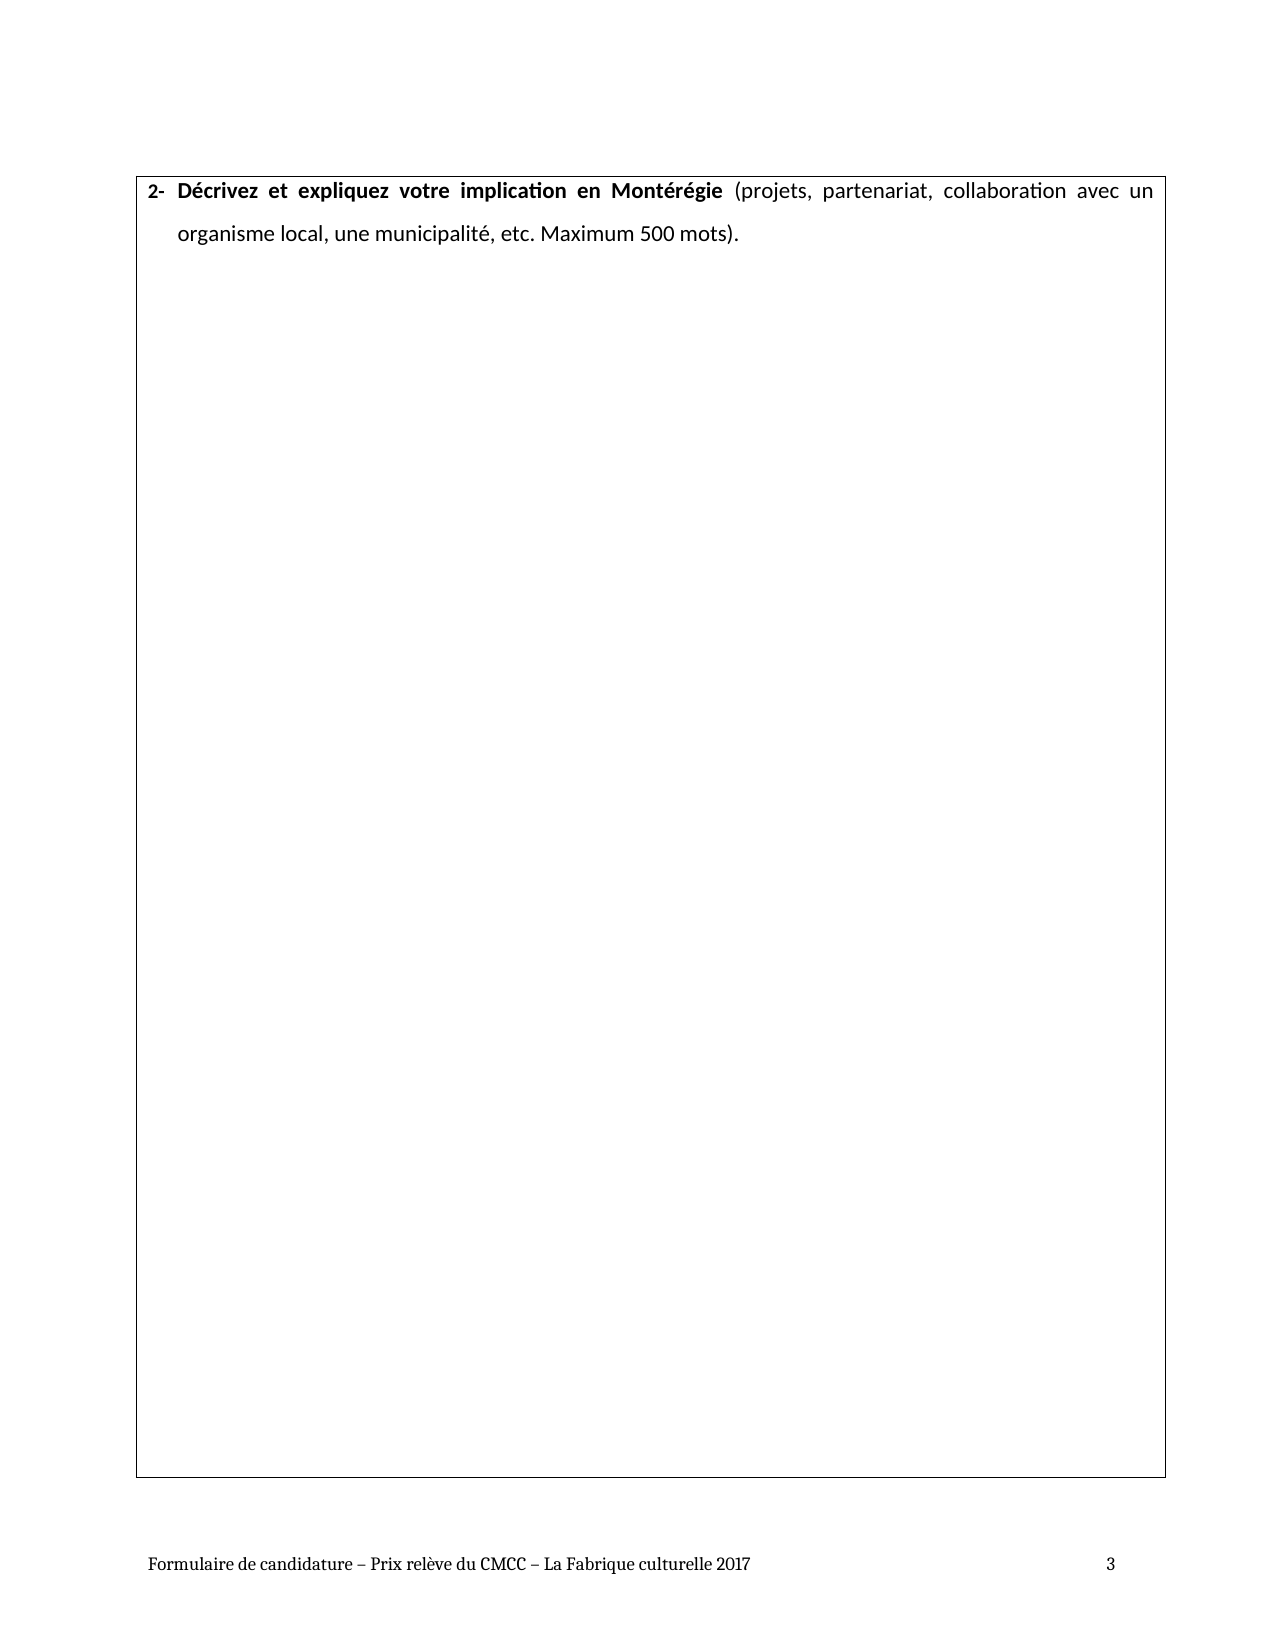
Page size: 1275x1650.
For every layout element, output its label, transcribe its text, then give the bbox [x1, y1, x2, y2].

table_header Décrivez et expliquez votre implication en Montérégie (projets, partenariat, collaboration avec un organisme local, une municipalité, etc. Maximum 500 mots). [137, 177, 1165, 1477]
